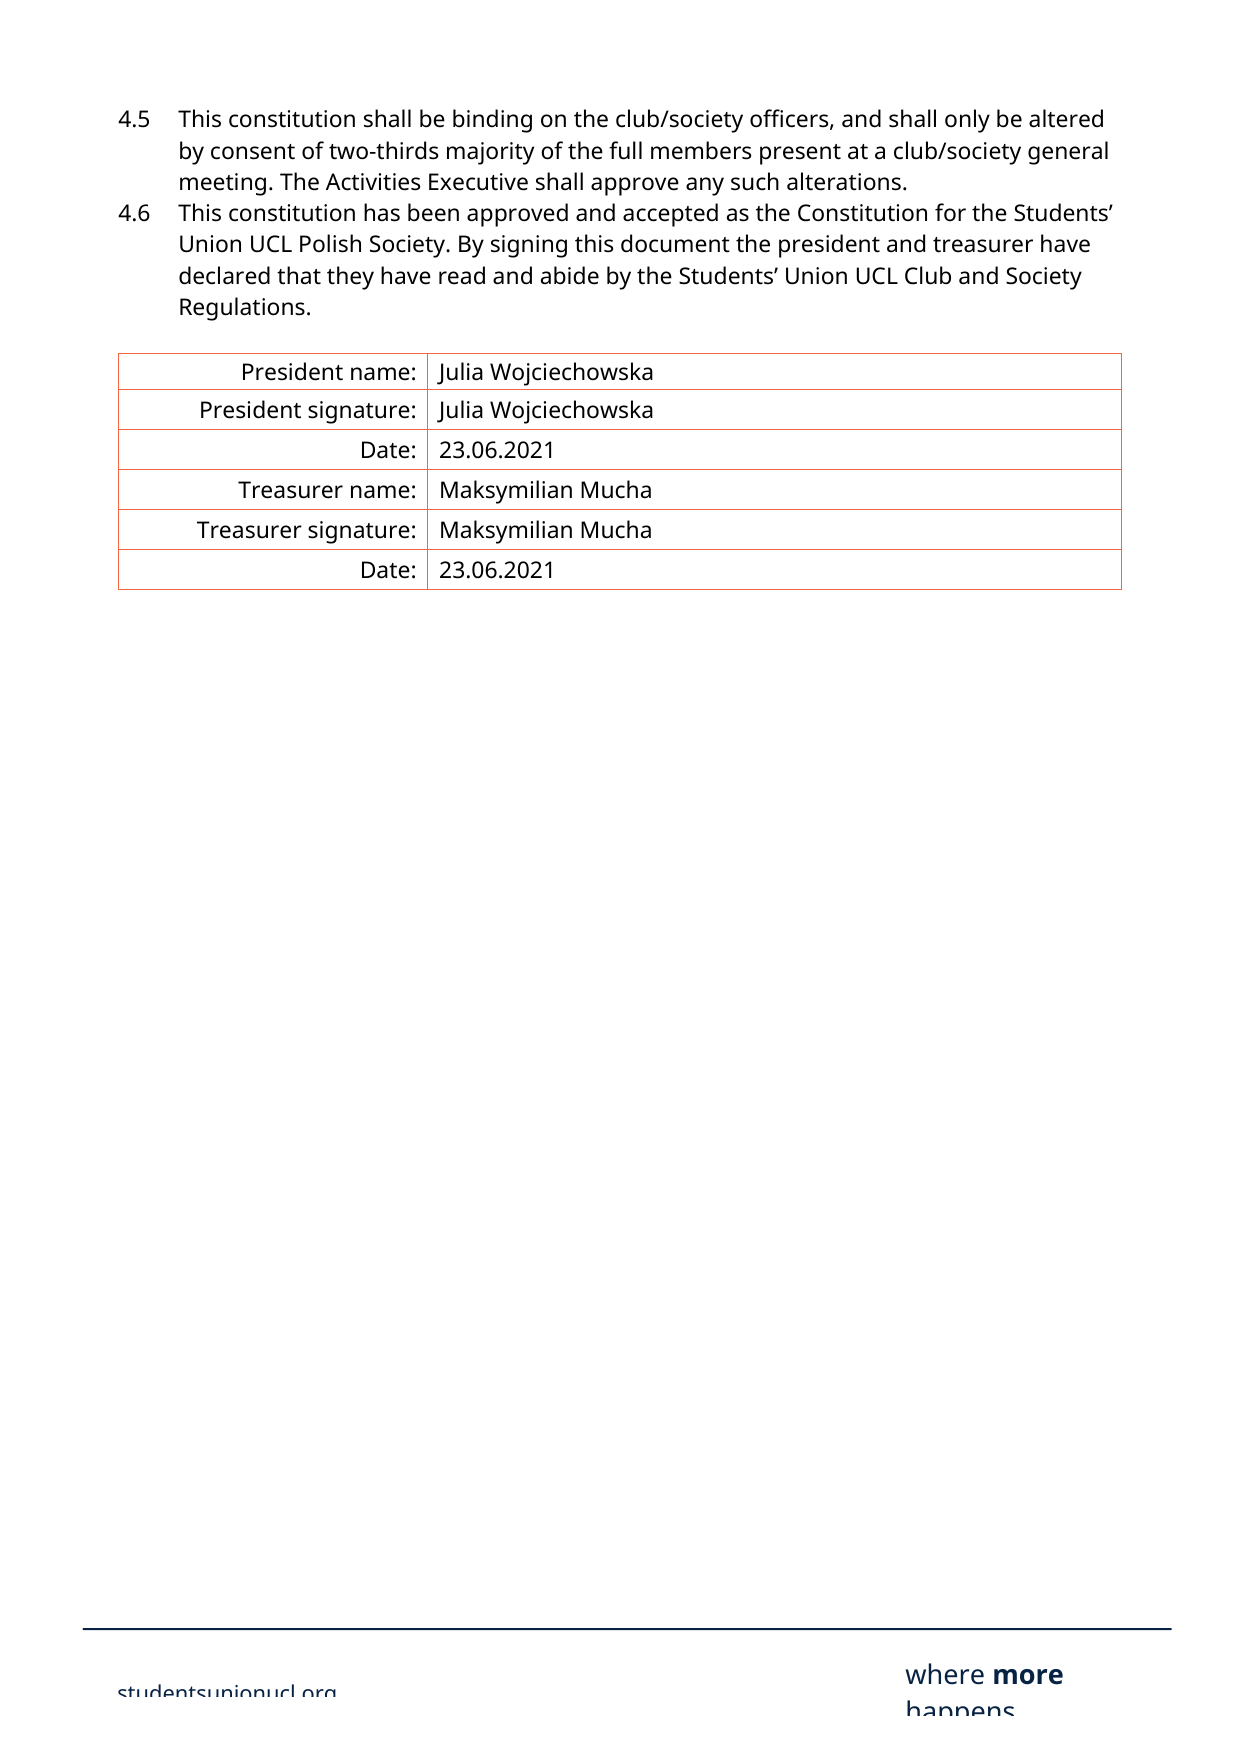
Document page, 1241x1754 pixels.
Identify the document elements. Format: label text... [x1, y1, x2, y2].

subtitle This constitution shall be binding on the club/society officers, and shall only be altered by consent of two-thirds majority of the full members present at a club/society general meeting. The Activities Executive shall approve any such alterations. [118, 103, 1122, 197]
table_cell Maksymilian Mucha [428, 510, 1121, 549]
table_header Julia Wojciechowska [428, 354, 1121, 389]
table_cell Date: [119, 430, 427, 469]
table_cell Maksymilian Mucha [428, 470, 1121, 509]
table_cell Treasurer name: [119, 470, 427, 509]
table_cell 23.06.2021 [428, 550, 1121, 589]
table_cell Julia Wojciechowska [428, 390, 1121, 429]
table_cell 23.06.2021 [428, 430, 1121, 469]
table_header President name: [119, 354, 427, 389]
table_cell Treasurer signature: [119, 510, 427, 549]
subtitle This constitution has been approved and accepted as the Constitution for the Students’ Union UCL Polish Society. By signing this document the president and treasurer have declared that they have read and abide by the Students’ Union UCL Club and Society Regulations. [118, 197, 1122, 322]
table_cell Date: [119, 550, 427, 589]
table_cell President signature: [119, 390, 427, 429]
